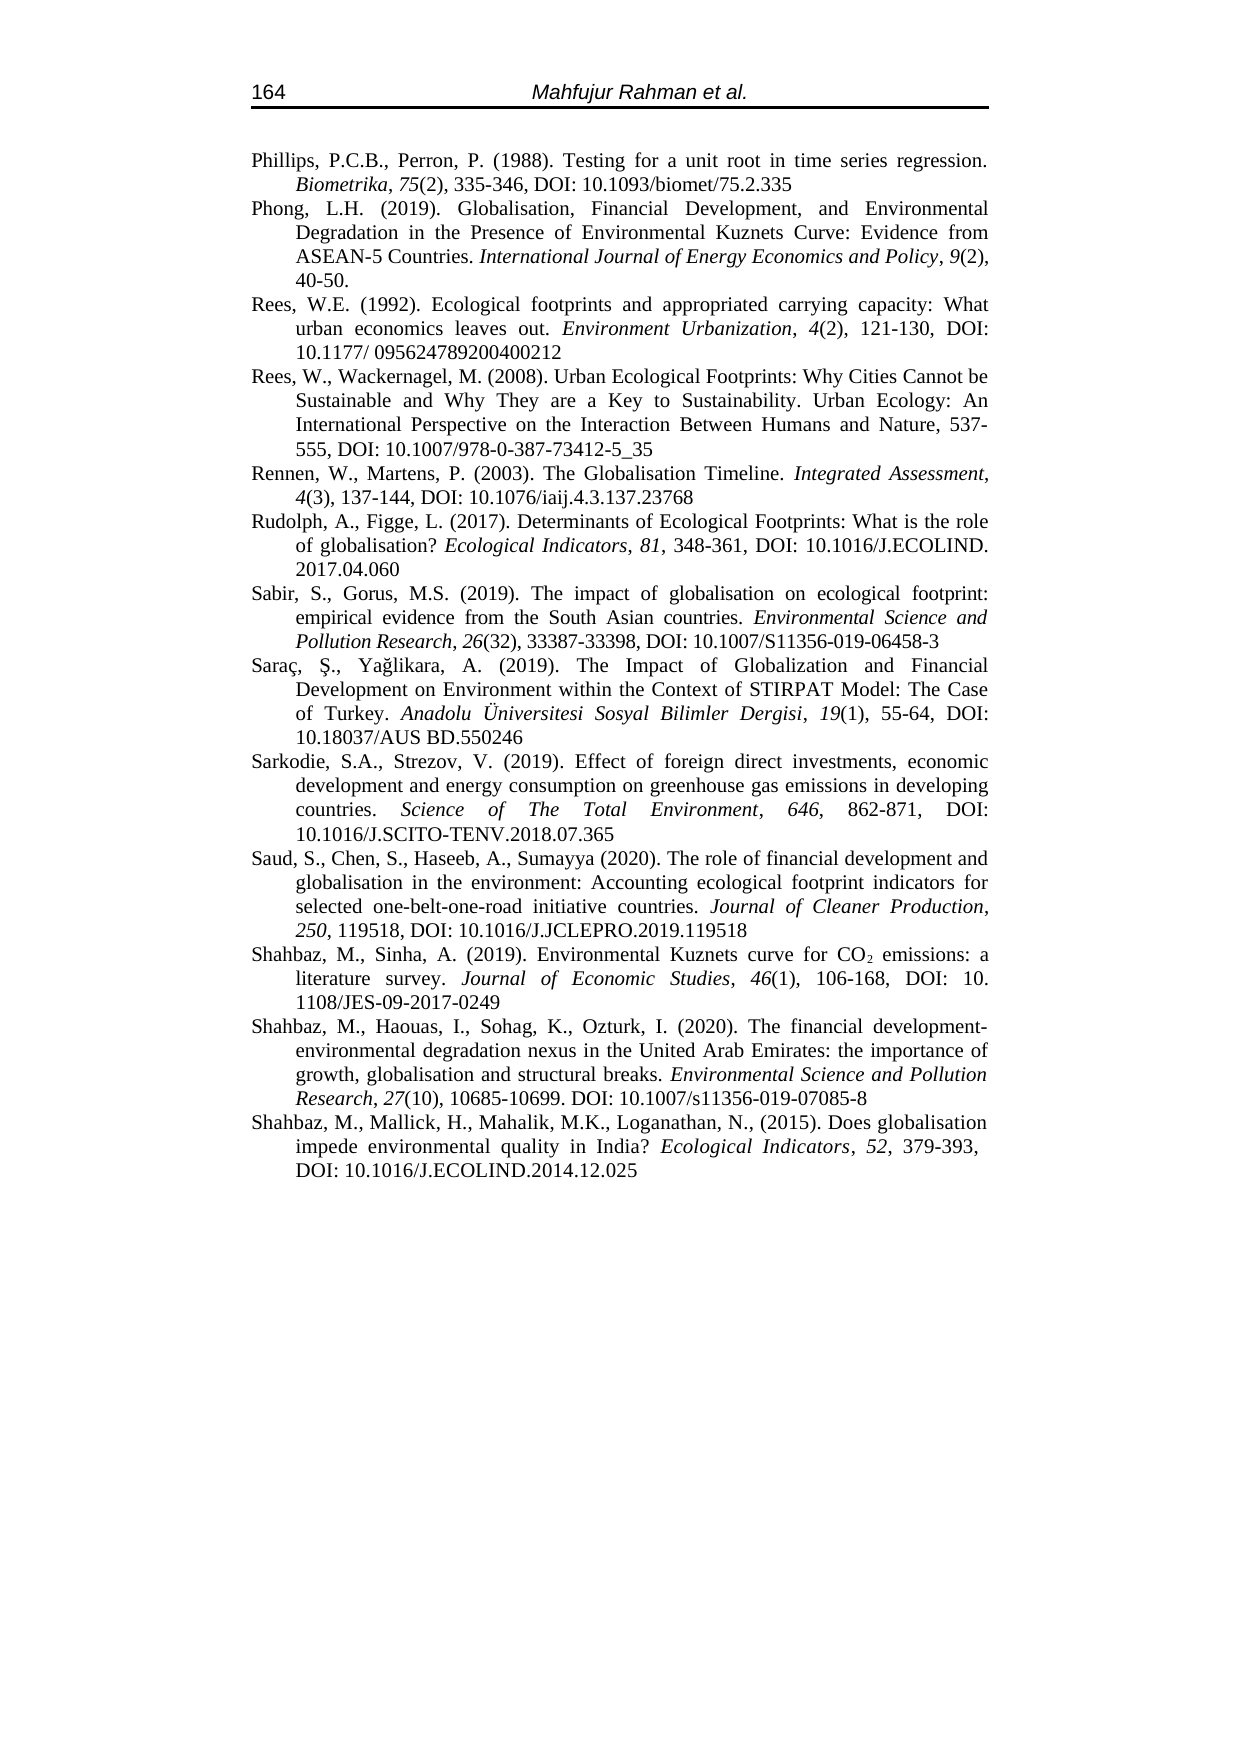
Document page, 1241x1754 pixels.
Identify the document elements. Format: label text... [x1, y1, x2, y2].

text Phillips, P.C.B., Perron, P. (1988). Testing for a unit root in time series regression. Biometrika, 75(2), 335-346, DOI: 10.1093/biomet/75.2.335 [251, 148, 989, 196]
text Sabir, S., Gorus, M.S. (2019). The impact of globalisation on ecological footprint: empirical evidence from the South Asian countries. Environmental Science and Pollution Research, 26(32), 33387-33398, DOI: 10.1007/S11356-019-06458-3 [251, 581, 989, 653]
text Phong, L.H. (2019). Globalisation, Financial Development, and Environmental Degradation in the Presence of Environmental Kuznets Curve: Evidence from ASEAN-5 Countries. International Journal of Energy Economics and Policy, 9(2), 40-50. [251, 196, 989, 292]
text Rees, W., Wackernagel, M. (2008). Urban Ecological Footprints: Why Cities Cannot be Sustainable and Why They are a Key to Sustainability. Urban Ecology: An International Perspective on the Interaction Between Humans and Nature, 537-555, DOI: 10.1007/978-0-387-73412-5_35 [251, 364, 989, 461]
text Rees, W.E. (1992). Ecological footprints and appropriated carrying capacity: What urban economics leaves out. Environment Urbanization, 4(2), 121-130, DOI: 10.1177/ 095624789200400212 [251, 292, 989, 364]
text Shahbaz, M., Sinha, A. (2019). Environmental Kuznets curve for CO2 emissions: a literature survey. Journal of Economic Studies, 46(1), 106-168, DOI: 10. 1108/JES-09-2017-0249 [251, 942, 989, 1014]
text Saud, S., Chen, S., Haseeb, A., Sumayya (2020). The role of financial development and globalisation in the environment: Accounting ecological footprint indicators for selected one-belt-one-road initiative countries. Journal of Cleaner Production, 250, 119518, DOI: 10.1016/J.JCLEPRO.2019.119518 [251, 846, 989, 942]
text Rudolph, A., Figge, L. (2017). Determinants of Ecological Footprints: What is the role of globalisation? Ecological Indicators, 81, 348-361, DOI: 10.1016/J.ECOLIND. 2017.04.060 [251, 509, 989, 581]
text Shahbaz, M., Haouas, I., Sohag, K., Ozturk, I. (2020). The financial development-environmental degradation nexus in the United Arab Emirates: the importance of growth, globalisation and structural breaks. Environmental Science and Pollution Research, 27(10), 10685-10699. DOI: 10.1007/s11356-019-07085-8 [251, 1014, 989, 1110]
text Shahbaz, M., Mallick, H., Mahalik, M.K., Loganathan, N., (2015). Does globalisation impede environmental quality in India? Ecological Indicators, 52, 379-393, DOI: 10.1016/J.ECOLIND.2014.12.025 [251, 1110, 989, 1182]
text Sarkodie, S.A., Strezov, V. (2019). Effect of foreign direct investments, economic development and energy consumption on greenhouse gas emissions in developing countries. Science of The Total Environment, 646, 862-871, DOI: 10.1016/J.SCITO-TENV.2018.07.365 [251, 749, 989, 846]
text Saraç, Ş., Yağlikara, A. (2019). The Impact of Globalization and Financial Development on Environment within the Context of STIRPAT Model: The Case of Turkey. Anadolu Üniversitesi Sosyal Bilimler Dergisi, 19(1), 55-64, DOI: 10.18037/AUS BD.550246 [251, 653, 989, 749]
text Rennen, W., Martens, P. (2003). The Globalisation Timeline. Integrated Assessment, 4(3), 137-144, DOI: 10.1076/iaij.4.3.137.23768 [251, 461, 989, 509]
